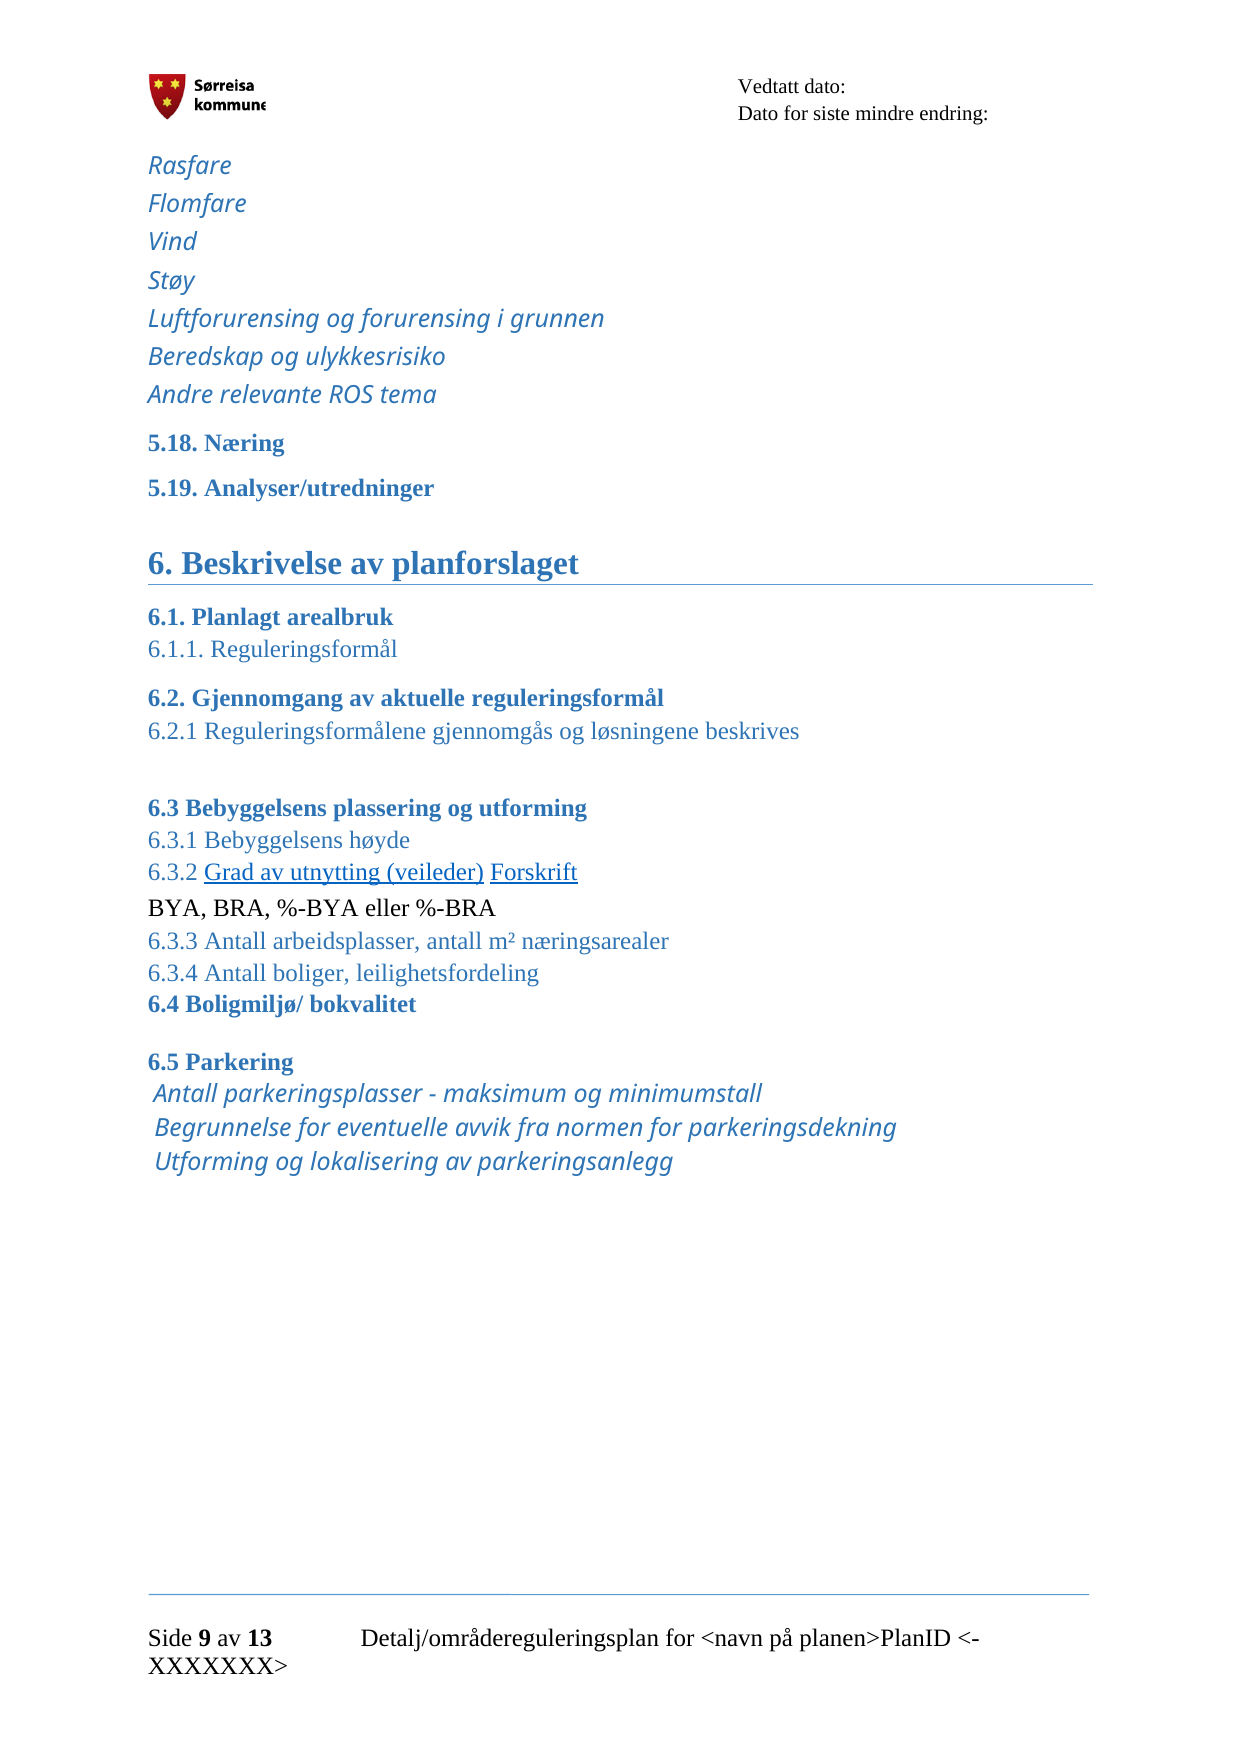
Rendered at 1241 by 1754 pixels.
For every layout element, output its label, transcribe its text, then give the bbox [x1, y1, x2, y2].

subtitle 6.1.1. Reguleringsformål [148, 634, 1093, 663]
subtitle 6.3.1 Bebyggelsens høyde 6.3.2 Grad av utnytting (veileder) Forskrift BYA, BRA, %-BYA eller %-BRA 6.3.3 Antall arbeidsplasser, antall m² næringsarealer 6.3.4 Antall boliger, leilighetsfordeling [148, 826, 1093, 986]
text 6.5 Parkering Antall parkeringsplasser - maksimum og minimumstall Begrunnelse for eventuelle avvik fra normen for parkeringsdekning Utforming og lokalisering av parkeringsanlegg [148, 1018, 1093, 1178]
subtitle Flomfare [148, 186, 1093, 220]
subtitle 6.2.1 Reguleringsformålene gjennomgås og løsningene beskrives [148, 716, 1093, 744]
text 6.2. Gjennomgang av aktuelle reguleringsformål [148, 683, 1093, 712]
text 5.19. Analyser/utredninger [148, 473, 1093, 502]
subtitle 6. Beskrivelse av planforslaget [148, 543, 1093, 584]
subtitle Rasfare [148, 148, 1093, 182]
picture [146, 73, 266, 120]
subtitle Beredskap og ulykkesrisiko [148, 339, 1093, 373]
text 6.4 Boligmiljø/ bokvalitet [148, 989, 1093, 1018]
subtitle Luftforurensing og forurensing i grunnen [148, 301, 1093, 334]
subtitle Andre relevante ROS tema [148, 377, 1093, 411]
text 6.3 Bebyggelsens plassering og utforming [148, 764, 1093, 821]
text 6.1. Planlagt arealbruk [148, 602, 1093, 630]
subtitle Støy [148, 262, 1093, 296]
subtitle Vind [148, 224, 1093, 258]
text 5.18. Næring [148, 428, 1093, 456]
